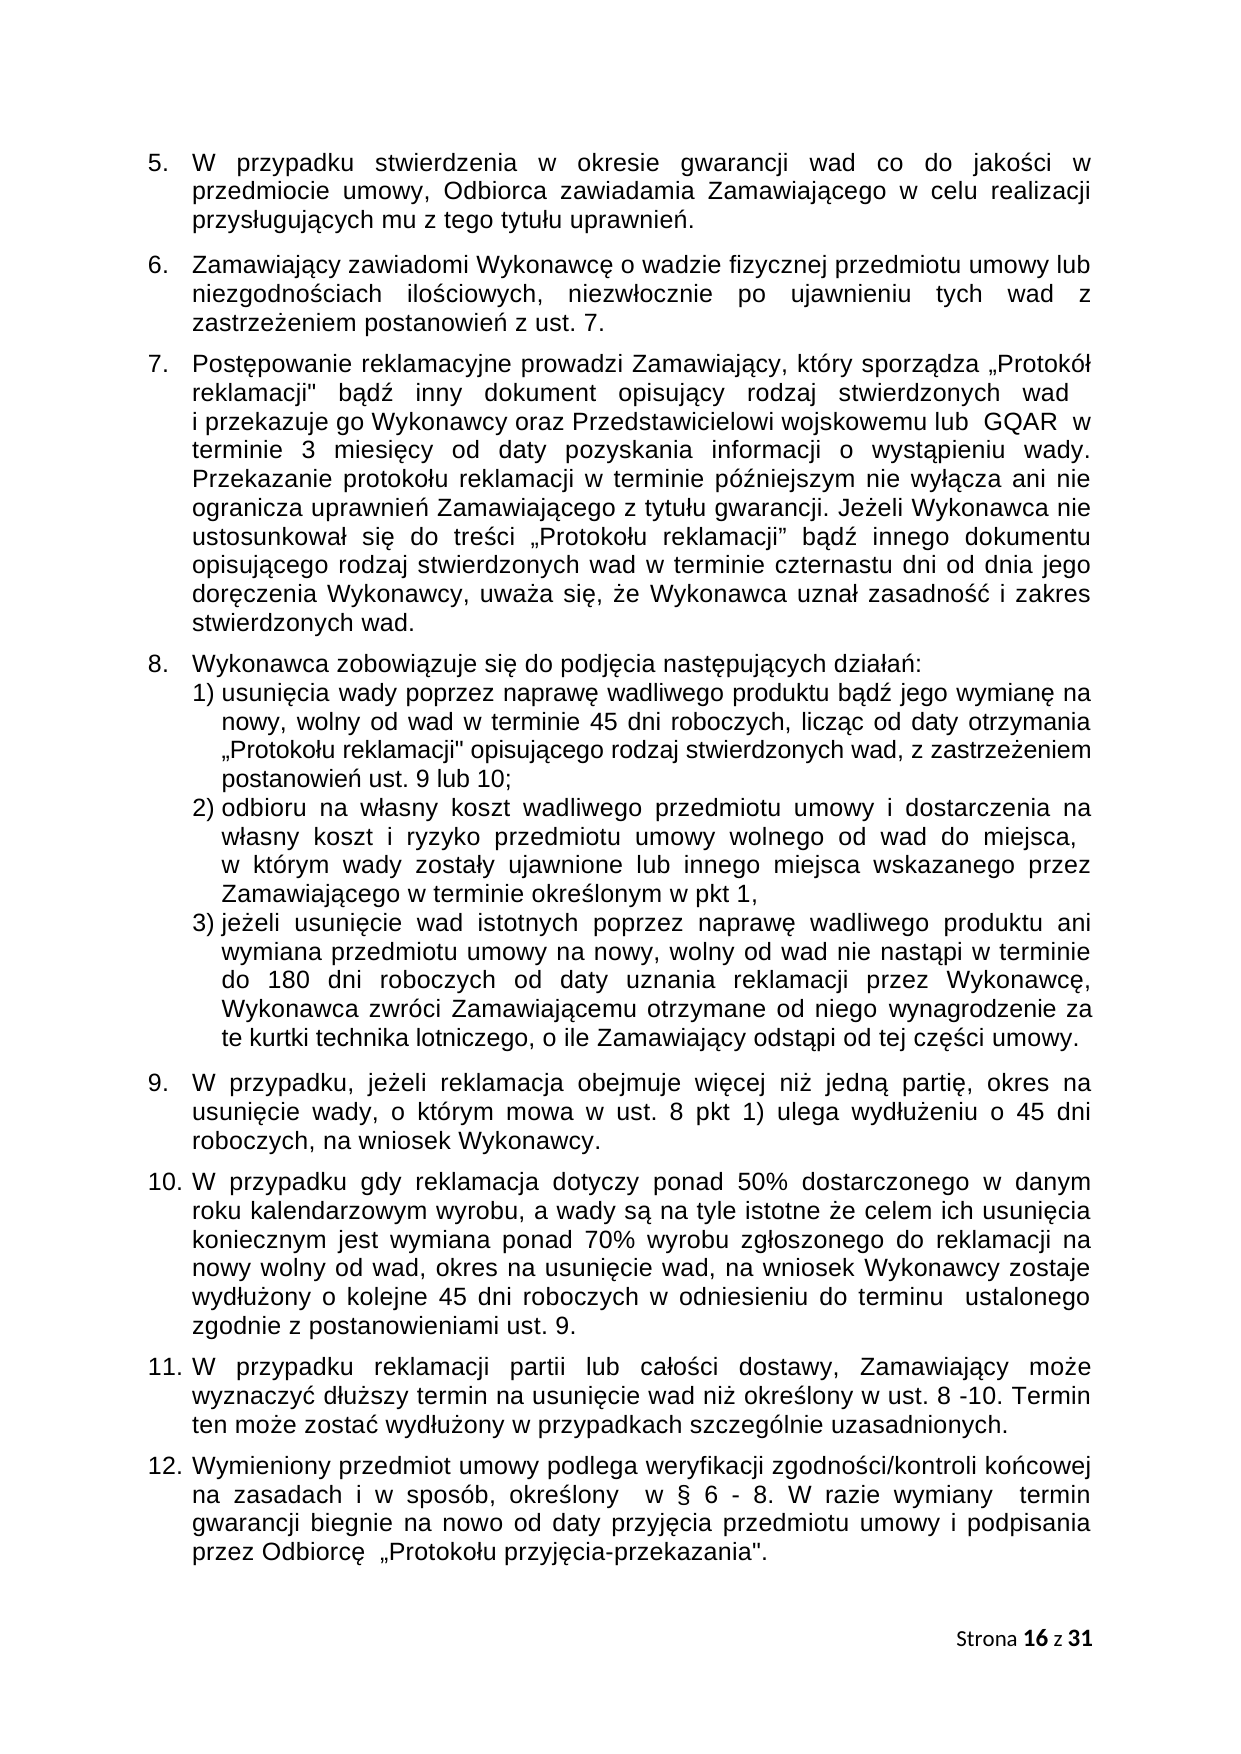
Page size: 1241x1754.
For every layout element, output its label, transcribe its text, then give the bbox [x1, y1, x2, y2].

list jeżeli usunięcie wad istotnych poprzez naprawę wadliwego produktu ani wymiana przedmiotu umowy na nowy, wolny od wad nie nastąpi w terminie do 180 dni roboczych od daty uznania reklamacji przez Wykonawcę, Wykonawca zwróci Zamawiającemu otrzymane od niego wynagrodzenie za te kurtki technika lotniczego, o ile Zamawiający odstąpi od tej części umowy. [192, 908, 1093, 1052]
list W przypadku, jeżeli reklamacja obejmuje więcej niż jedną partię, okres na usunięcie wady, o którym mowa w ust. 8 pkt 1) ulega wydłużeniu o 45 dni roboczych, na wniosek Wykonawcy. [148, 1068, 1093, 1155]
list Zamawiający zawiadomi Wykonawcę o wadzie fizycznej przedmiotu umowy lub niezgodnościach ilościowych, niezwłocznie po ujawnieniu tych wad z zastrzeżeniem postanowień z ust. 7. [148, 251, 1093, 337]
list W przypadku reklamacji partii lub całości dostawy, Zamawiający może wyznaczyć dłuższy termin na usunięcie wad niż określony w ust. 8 -10. Termin ten może zostać wydłużony w przypadkach szczególnie uzasadnionych. [148, 1352, 1093, 1438]
list Wymieniony przedmiot umowy podlega weryfikacji zgodności/kontroli końcowej na zasadach i w sposób, określony w § 6 - 8. W razie wymiany termin gwarancji biegnie na nowo od daty przyjęcia przedmiotu umowy i podpisania przez Odbiorcę „Protokołu przyjęcia-przekazania". [148, 1451, 1093, 1566]
list Wykonawca zobowiązuje się do podjęcia następujących działań: [148, 649, 1093, 678]
list W przypadku gdy reklamacja dotyczy ponad 50% dostarczonego w danym roku kalendarzowym wyrobu, a wady są na tyle istotne że celem ich usunięcia koniecznym jest wymiana ponad 70% wyrobu zgłoszonego do reklamacji na nowy wolny od wad, okres na usunięcie wad, na wniosek Wykonawcy zostaje wydłużony o kolejne 45 dni roboczych w odniesieniu do terminu ustalonego zgodnie z postanowieniami ust. 9. [148, 1167, 1093, 1340]
list usunięcia wady poprzez naprawę wadliwego produktu bądź jego wymianę na nowy, wolny od wad w terminie 45 dni roboczych, licząc od daty otrzymania „Protokołu reklamacji" opisującego rodzaj stwierdzonych wad, z zastrzeżeniem postanowień ust. 9 lub 10; [192, 678, 1093, 793]
list odbioru na własny koszt wadliwego przedmiotu umowy i dostarczenia na własny koszt i ryzyko przedmiotu umowy wolnego od wad do miejsca, w którym wady zostały ujawnione lub innego miejsca wskazanego przez Zamawiającego w terminie określonym w pkt 1, [192, 793, 1093, 908]
list W przypadku stwierdzenia w okresie gwarancji wad co do jakości w przedmiocie umowy, Odbiorca zawiadamia Zamawiającego w celu realizacji przysługujących mu z tego tytułu uprawnień. [148, 148, 1093, 234]
list Postępowanie reklamacyjne prowadzi Zamawiający, który sporządza „Protokół reklamacji" bądź inny dokument opisujący rodzaj stwierdzonych wad i przekazuje go Wykonawcy oraz Przedstawicielowi wojskowemu lub GQAR w terminie 3 miesięcy od daty pozyskania informacji o wystąpieniu wady. Przekazanie protokołu reklamacji w terminie późniejszym nie wyłącza ani nie ogranicza uprawnień Zamawiającego z tytułu gwarancji. Jeżeli Wykonawca nie ustosunkował się do treści „Protokołu reklamacji” bądź innego dokumentu opisującego rodzaj stwierdzonych wad w terminie czternastu dni od dnia jego doręczenia Wykonawcy, uważa się, że Wykonawca uznał zasadność i zakres stwierdzonych wad. [148, 349, 1093, 637]
